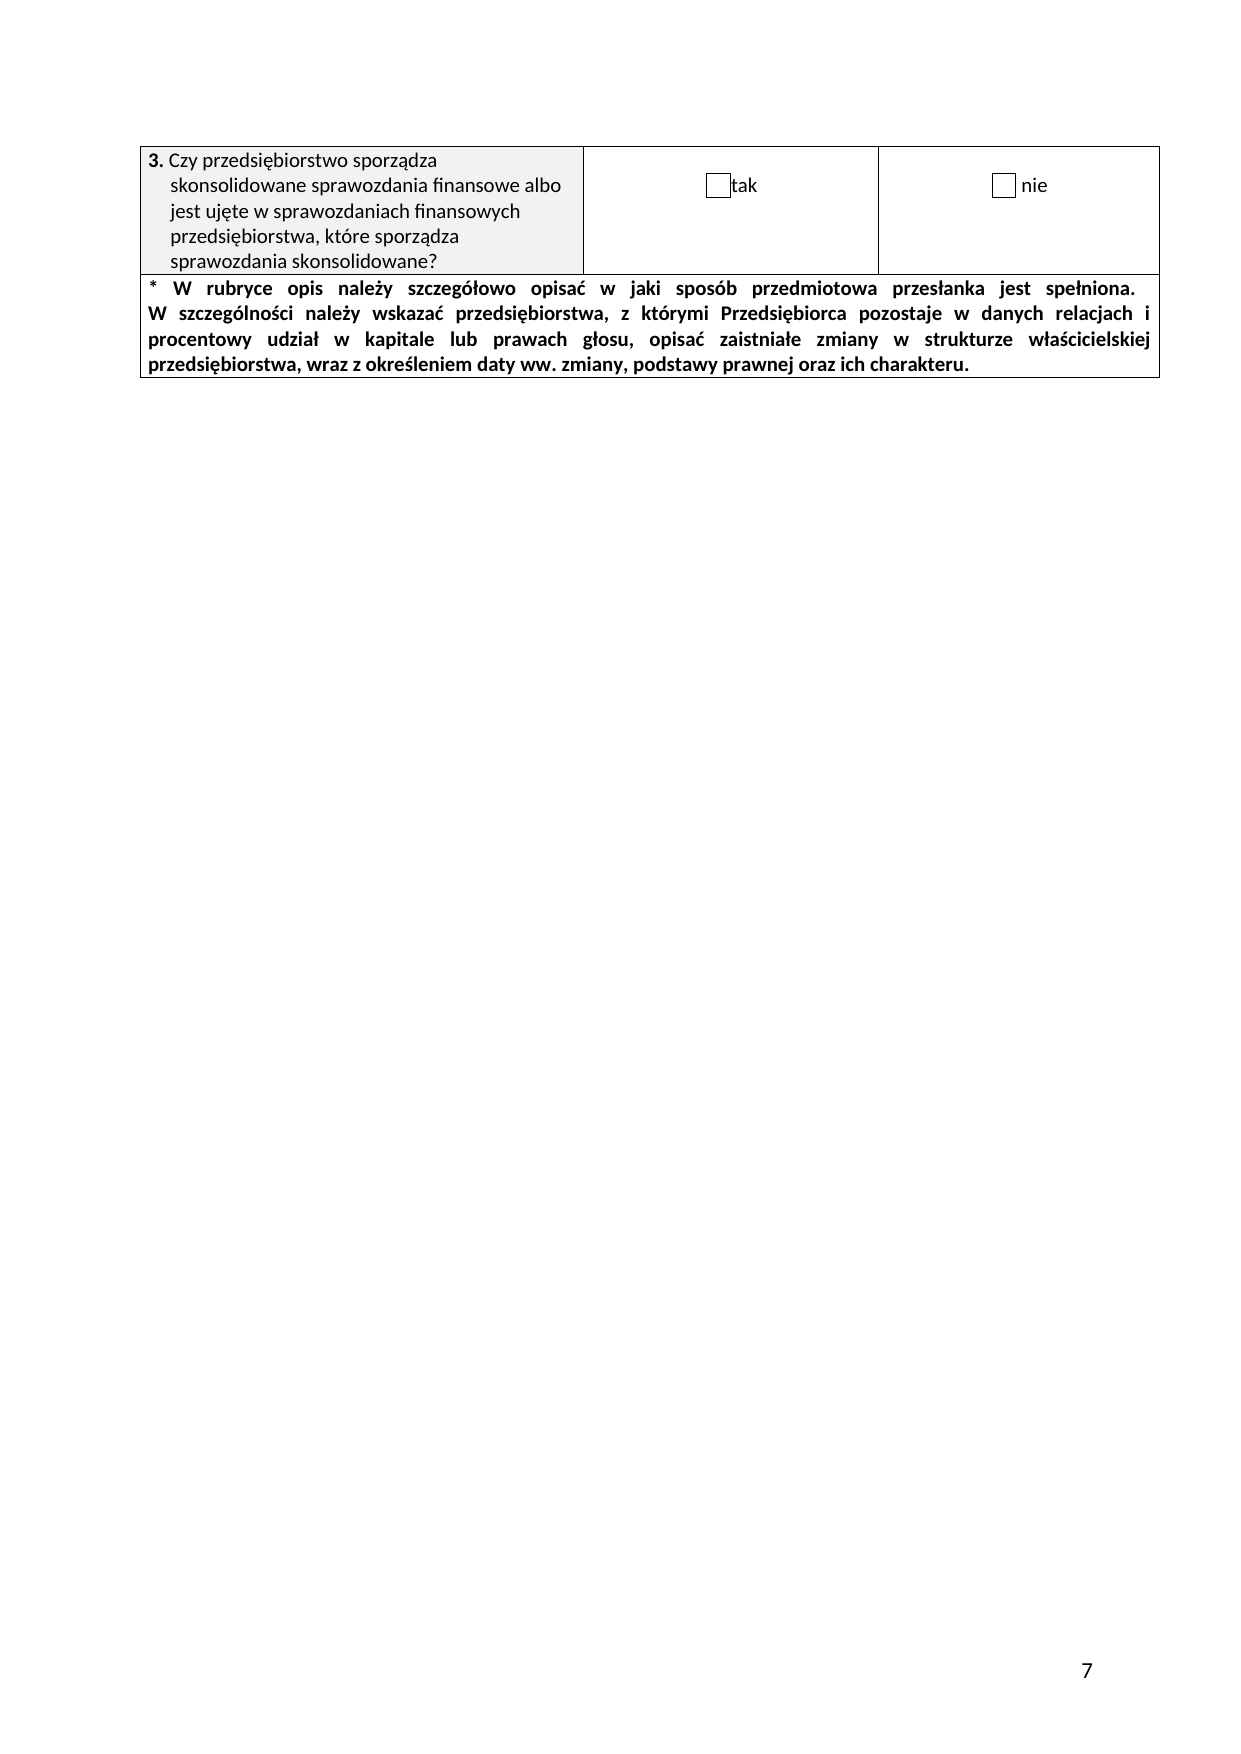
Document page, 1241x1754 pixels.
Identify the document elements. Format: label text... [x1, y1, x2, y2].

table_cell tak [584, 147, 878, 274]
table_cell 3. Czy przedsiębiorstwo sporządza skonsolidowane sprawozdania finansowe albo jest ujęte w sprawozdaniach finansowych przedsiębiorstwa, które sporządza sprawozdania skonsolidowane? [141, 147, 583, 274]
table_cell nie [879, 147, 1159, 274]
table_cell * W rubryce opis należy szczegółowo opisać w jaki sposób przedmiotowa przesłanka jest spełniona. W szczególności należy wskazać przedsiębiorstwa, z którymi Przedsiębiorca pozostaje w danych relacjach i procentowy udział w kapitale lub prawach głosu, opisać zaistniałe zmiany w strukturze właścicielskiej przedsiębiorstwa, wraz z określeniem daty ww. zmiany, podstawy prawnej oraz ich charakteru. [141, 275, 1159, 377]
